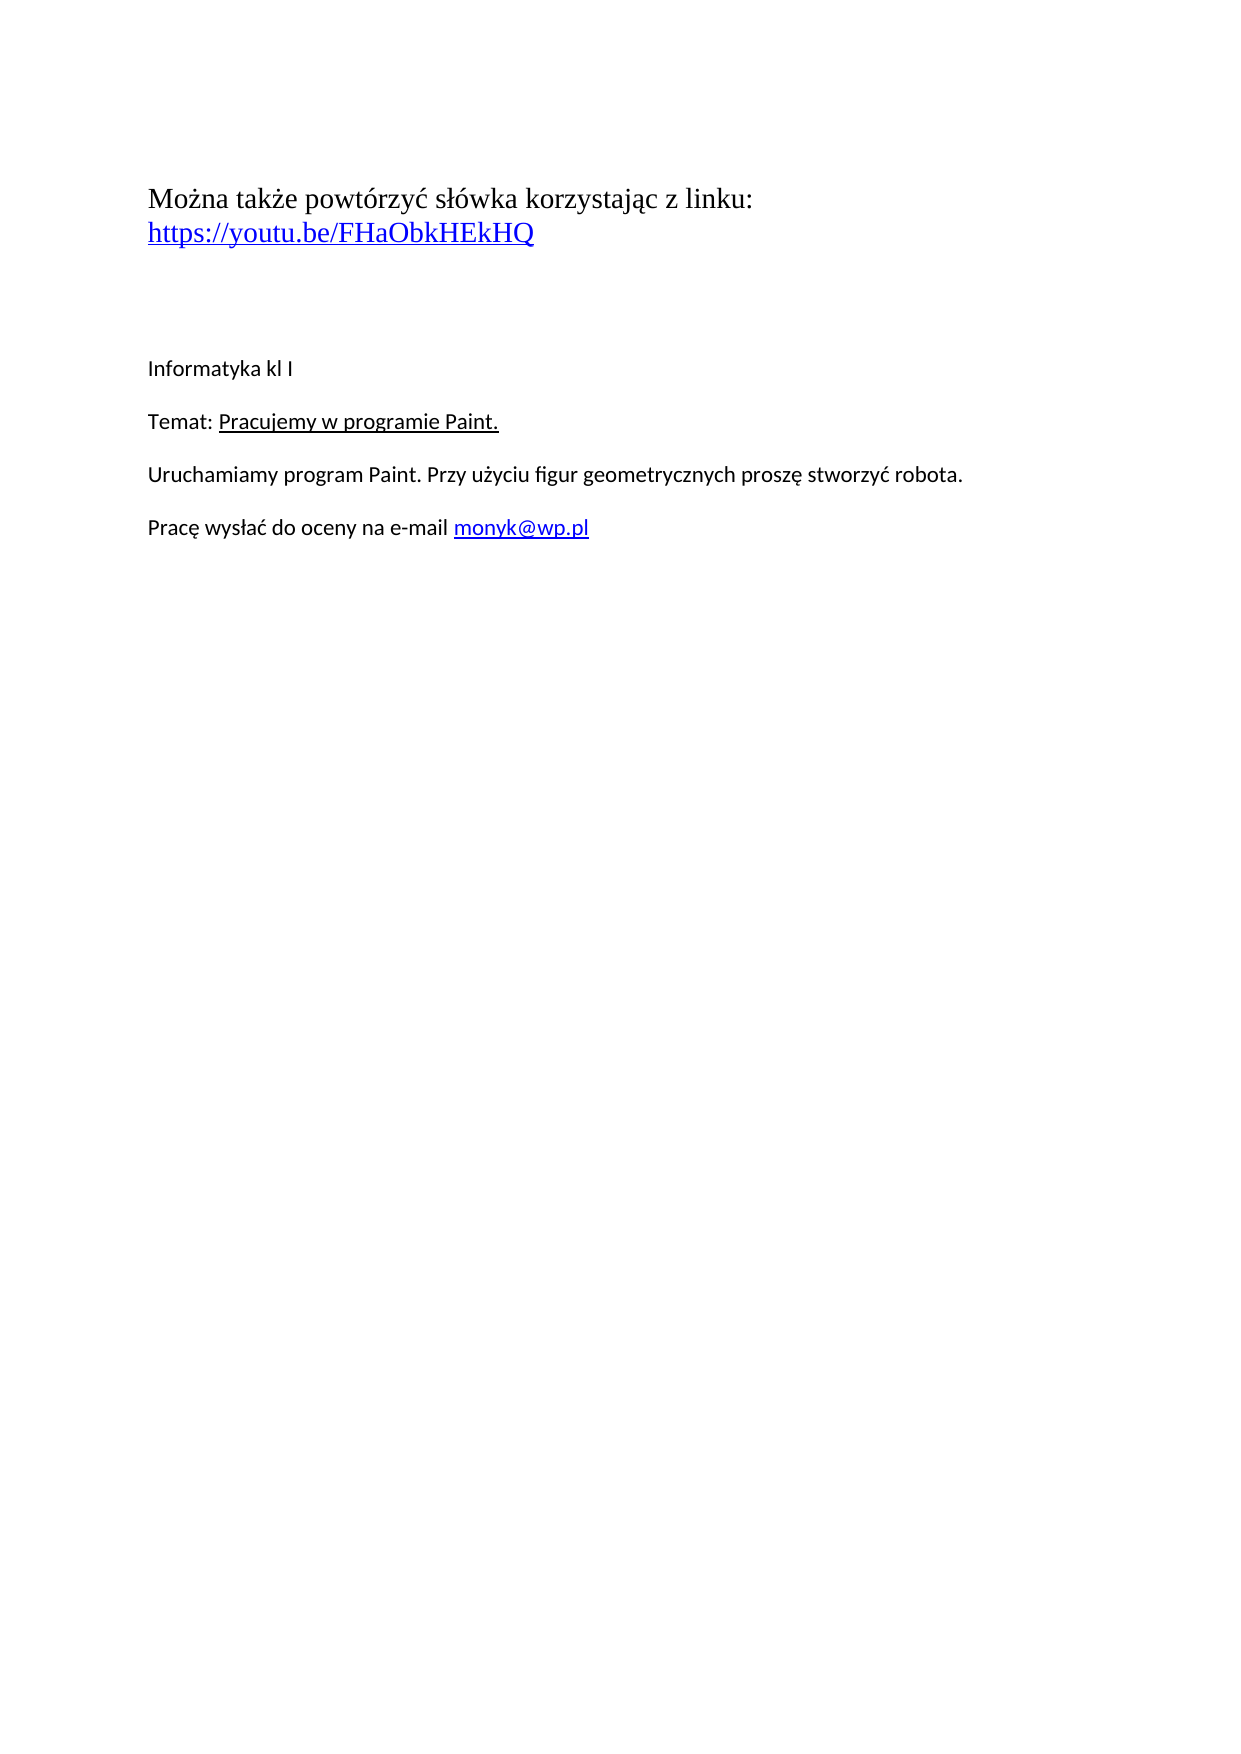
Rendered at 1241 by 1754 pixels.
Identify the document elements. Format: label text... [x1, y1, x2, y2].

text Informatyka kl I [148, 354, 1093, 382]
text https://youtu.be/FHaObkHEkHQ [148, 215, 1093, 248]
text Można także powtórzyć słówka korzystając z linku: [148, 181, 1093, 215]
text Uruchamiamy program Paint. Przy użyciu figur geometrycznych proszę stworzyć robota. [148, 460, 1093, 488]
text Temat: Pracujemy w programie Paint. [148, 407, 1093, 435]
text Pracę wysłać do oceny na e-mail monyk@wp.pl [148, 513, 1093, 541]
